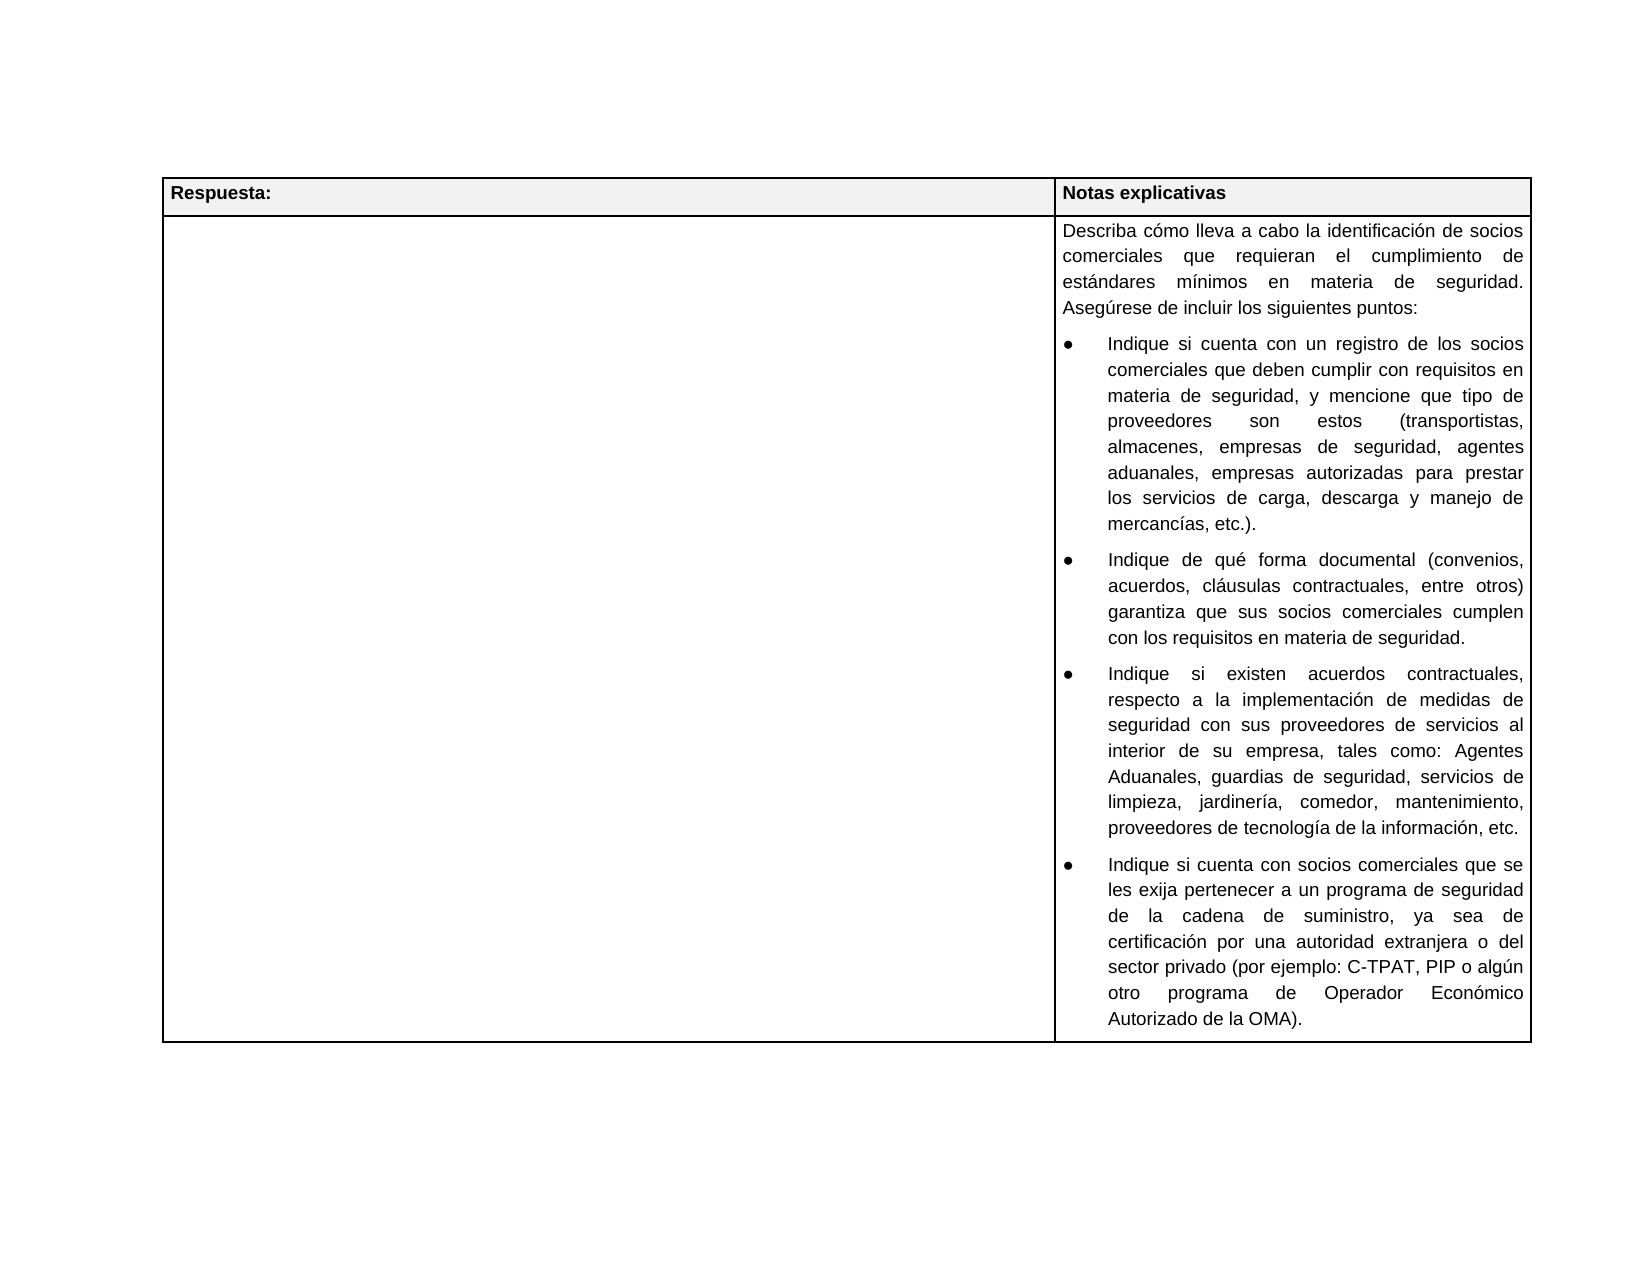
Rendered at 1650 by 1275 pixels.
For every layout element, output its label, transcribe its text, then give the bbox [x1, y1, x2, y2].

table_header Notas explicativas [1056, 179, 1530, 215]
table_cell [164, 217, 1054, 1041]
table_cell Describa cómo lleva a cabo la identificación de socios comerciales que requieran el cumplimiento de estándares mínimos en materia de seguridad. Asegúrese de incluir los siguientes puntos: ● Indique si cuenta con un registro de los socios comerciales que deben cumplir con requisitos en materia de seguridad, y mencione que tipo de proveedores son estos (transportistas, almacenes, empresas de seguridad, agentes aduanales, empresas autorizadas para prestar los servicios de carga, descarga y manejo de mercancías, etc.). ● Indique de qué forma documental (convenios, acuerdos, cláusulas contractuales, entre otros) garantiza que sus socios comerciales cumplen con los requisitos en materia de seguridad. ● Indique si existen acuerdos contractuales, respecto a la implementación de medidas de seguridad con sus proveedores de servicios al interior de su empresa, tales como: Agentes Aduanales, guardias de seguridad, servicios de limpieza, jardinería, comedor, mantenimiento, proveedores de tecnología de la información, etc. ● Indique si cuenta con socios comerciales que se les exija pertenecer a un programa de seguridad de la cadena de suministro, ya sea de certificación por una autoridad extranjera o del sector privado (por ejemplo: C-TPAT, PIP o algún otro programa de Operador Económico Autorizado de la OMA). [1056, 217, 1530, 1041]
table_header Respuesta: [164, 179, 1054, 215]
